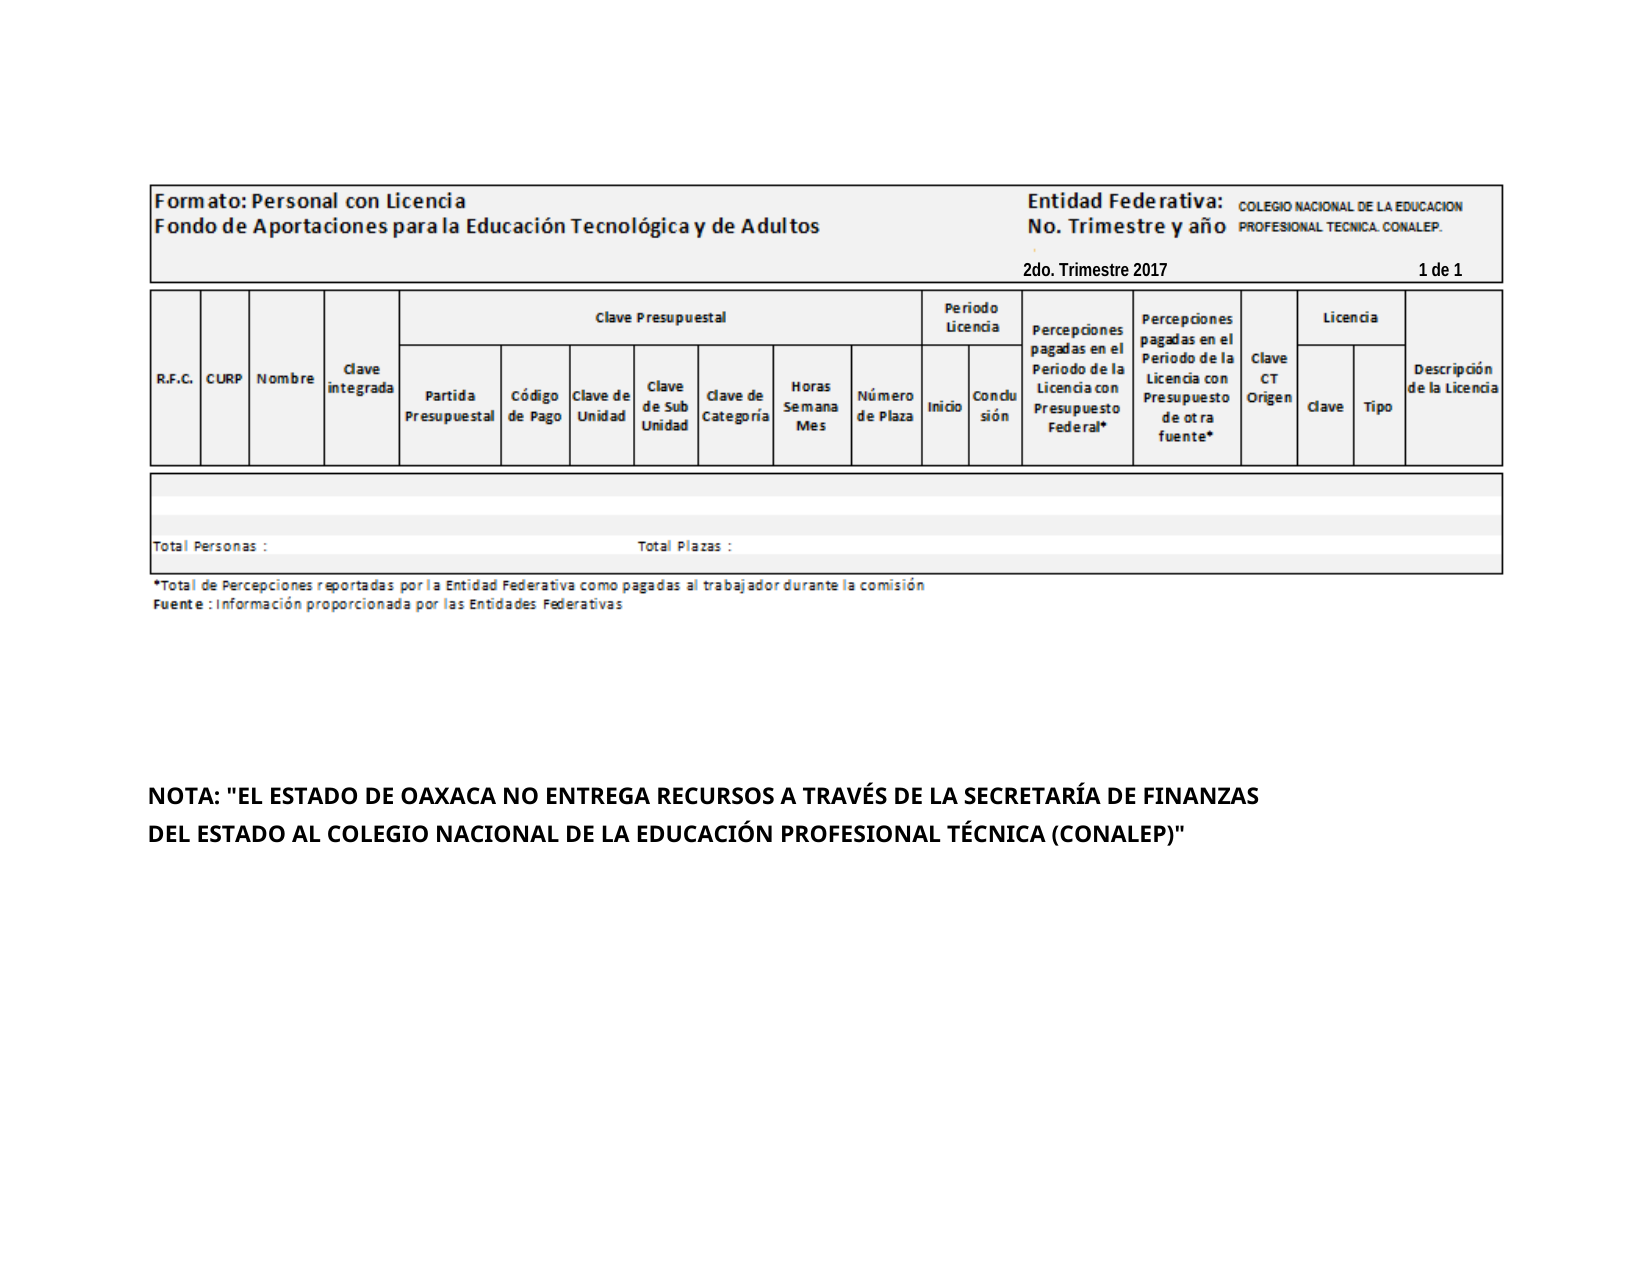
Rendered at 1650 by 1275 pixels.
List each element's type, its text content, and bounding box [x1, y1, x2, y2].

picture [147, 177, 1515, 650]
text DEL ESTADO AL COLEGIO NACIONAL DE LA EDUCACIÓN PROFESIONAL TÉCNICA (CONALEP)" [147, 817, 1512, 849]
text NOTA: "EL ESTADO DE OAXACA NO ENTREGA RECURSOS A TRAVÉS DE LA SECRETARÍA DE FINANZAS [147, 781, 1512, 813]
